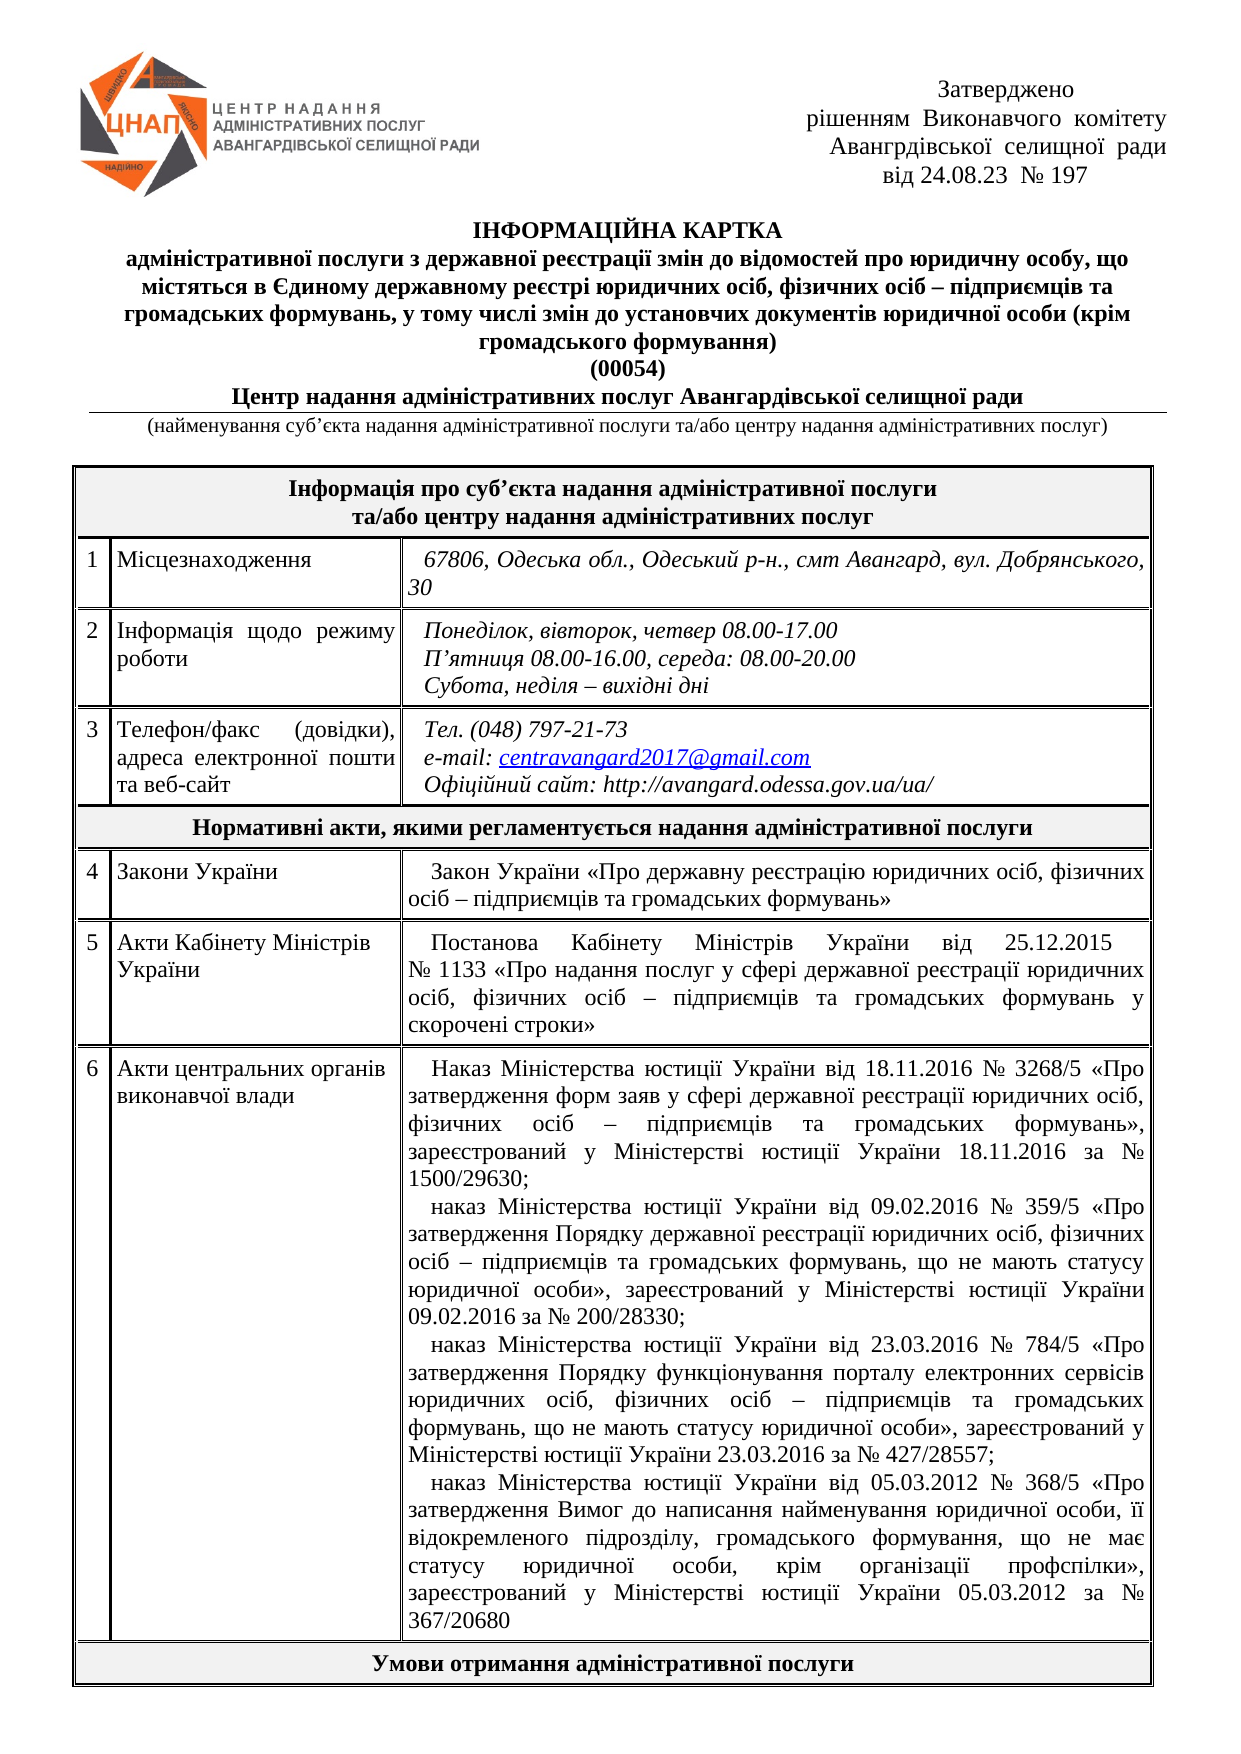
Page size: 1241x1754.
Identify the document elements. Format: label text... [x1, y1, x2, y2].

text рішенням Виконавчого комітету [59, 103, 1167, 131]
table_cell 1 [76, 536, 109, 607]
table_cell Акти центральних органів виконавчої влади [112, 1048, 400, 1640]
table_cell 3 [76, 705, 109, 804]
text Авангрдівської селищної ради [59, 131, 1167, 160]
table_header Інформація про суб’єкта надання адміністративної послуги та/або центру надання адміністративних послуг [76, 468, 1150, 536]
table_cell Понеділок, вівторок, четвер 08.00-17.00 П’ятниця 08.00-16.00, середа: 08.00-20.00 Субота, неділя – вихідні дні [402, 607, 1152, 705]
table_cell Місцезнаходження [112, 539, 400, 607]
table_cell 2 [74, 607, 110, 705]
table_cell 4 [76, 847, 109, 918]
table_cell Телефон/факс (довідки), адреса електронної пошти та веб-сайт [112, 709, 400, 804]
table_cell 5 [76, 918, 109, 1044]
table_cell Акти Кабінету Міністрів України [112, 922, 400, 1044]
table_cell 6 [76, 1044, 109, 1640]
table_cell Наказ Міністерства юстиції України від 18.11.2016 № 3268/5 «Про затвердження форм заяв у сфері державної реєстрації юридичних осіб, фізичних осіб – підприємців та громадських формувань», зареєстрований у Міністерстві юстиції України 18.11.2016 за № 1500/29630; наказ Міністерства юстиції України від 09.02.2016 № 359/5 «Про затвердження Порядку державної реєстрації юридичних осіб, фізичних осіб – підприємців та громадських формувань, що не мають статусу юридичної особи», зареєстрований у Міністерстві юстиції України 09.02.2016 за № 200/28330; наказ Міністерства юстиції України від 23.03.2016 № 784/5 «Про затвердження Порядку функціонування порталу електронних сервісів юридичних осіб, фізичних осіб – підприємців та громадських формувань, що не мають статусу юридичної особи», зареєстрований у Міністерстві юстиції України 23.03.2016 за № 427/28557; наказ Міністерства юстиції України від 05.03.2012 № 368/5 «Про затвердження Вимог до написання найменування юридичної особи, її відокремленого підрозділу, громадського формування, що не має статусу юридичної особи, крім організації профспілки», зареєстрований у Міністерстві юстиції України 05.03.2012 за № 367/20680 [403, 1044, 1151, 1640]
picture [70, 43, 489, 103]
text від 24.08.23 № 197 [59, 160, 1167, 189]
table_cell Умови отримання адміністративної послуги [74, 1640, 1152, 1683]
table_cell Інформація щодо режиму роботи [112, 610, 400, 705]
table_cell 67806, Одеська обл., Одеський р-н., смт Авангард, вул. Добрянського, 30 [403, 536, 1150, 607]
table_cell Нормативні акти, якими регламентується надання адміністративної послуги [76, 804, 1150, 847]
table_cell Закон України «Про державну реєстрацію юридичних осіб, фізичних осіб – підприємців та громадських формувань» [403, 847, 1151, 918]
text ІНФОРМАЦІЙНА КАРТКА [89, 216, 1167, 244]
picture [70, 189, 489, 205]
text Затверджено [89, 74, 1167, 103]
text адміністративної послуги з державної реєстрації змін до відомостей про юридичну особу, що містяться в Єдиному державному реєстрі юридичних осіб, фізичних осіб – підприємців та громадських формувань, у тому числі змін до установчих документів юридичної особи (крім громадського формування) [89, 244, 1167, 354]
table_cell Постанова Кабінету Міністрів України від 25.12.2015 № 1133 «Про надання послуг у сфері державної реєстрації юридичних осіб, фізичних осіб – підприємців та громадських формувань у скорочені строки» [403, 918, 1151, 1044]
table_cell Закони України [112, 851, 400, 918]
text (найменування суб’єкта надання адміністративної послуги та/або центру надання адміністративних послуг) [89, 413, 1167, 437]
text Центр надання адміністративних послуг Авангардівської селищної ради [89, 382, 1167, 412]
table_cell Тел. (048) 797-21-73 e-mail: centravangard2017@gmail.com Офіційний сайт: http://avangard.odessa.gov.ua/ua/ [403, 705, 1151, 804]
text (00054) [89, 354, 1167, 382]
